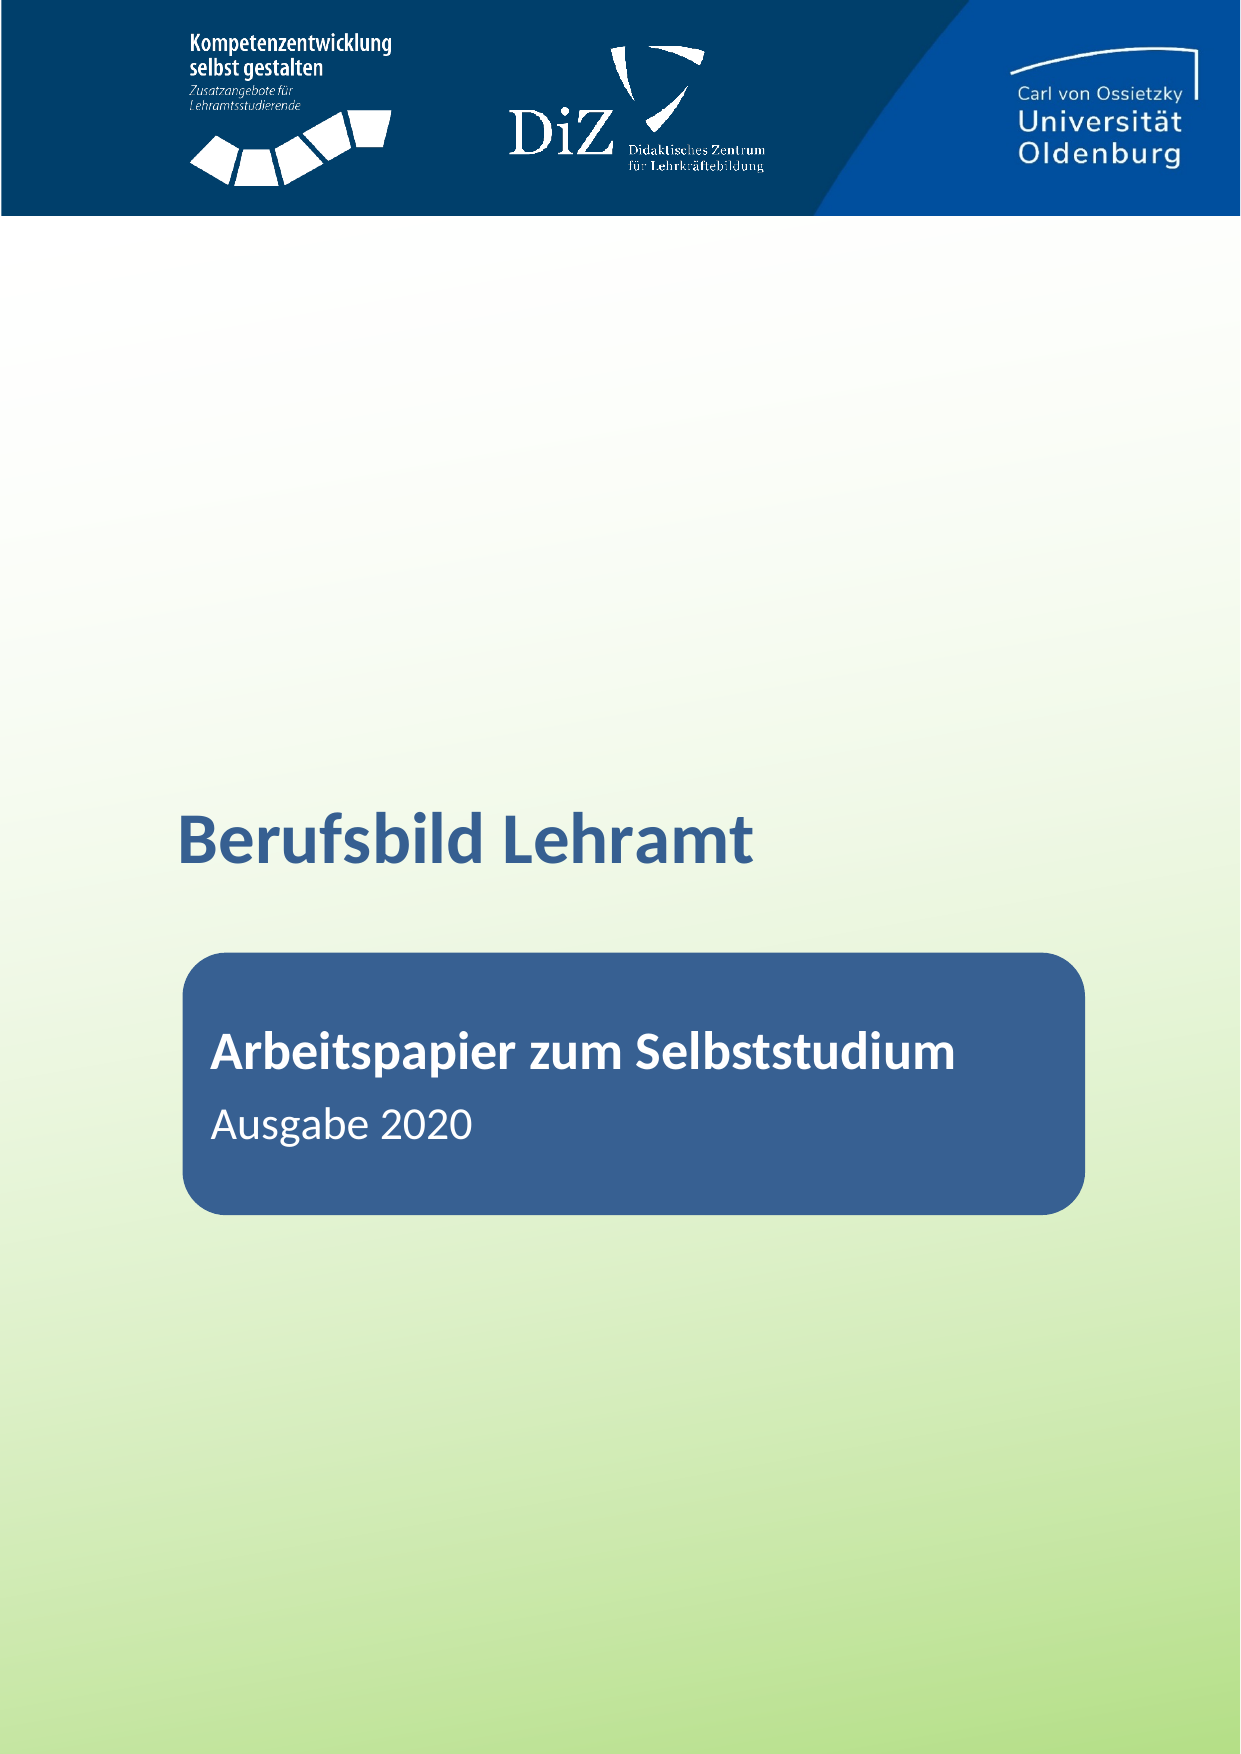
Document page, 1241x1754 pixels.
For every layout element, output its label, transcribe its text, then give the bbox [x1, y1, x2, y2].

picture [1, 0, 1241, 216]
text Berufsbild Lehramt [177, 793, 1093, 882]
